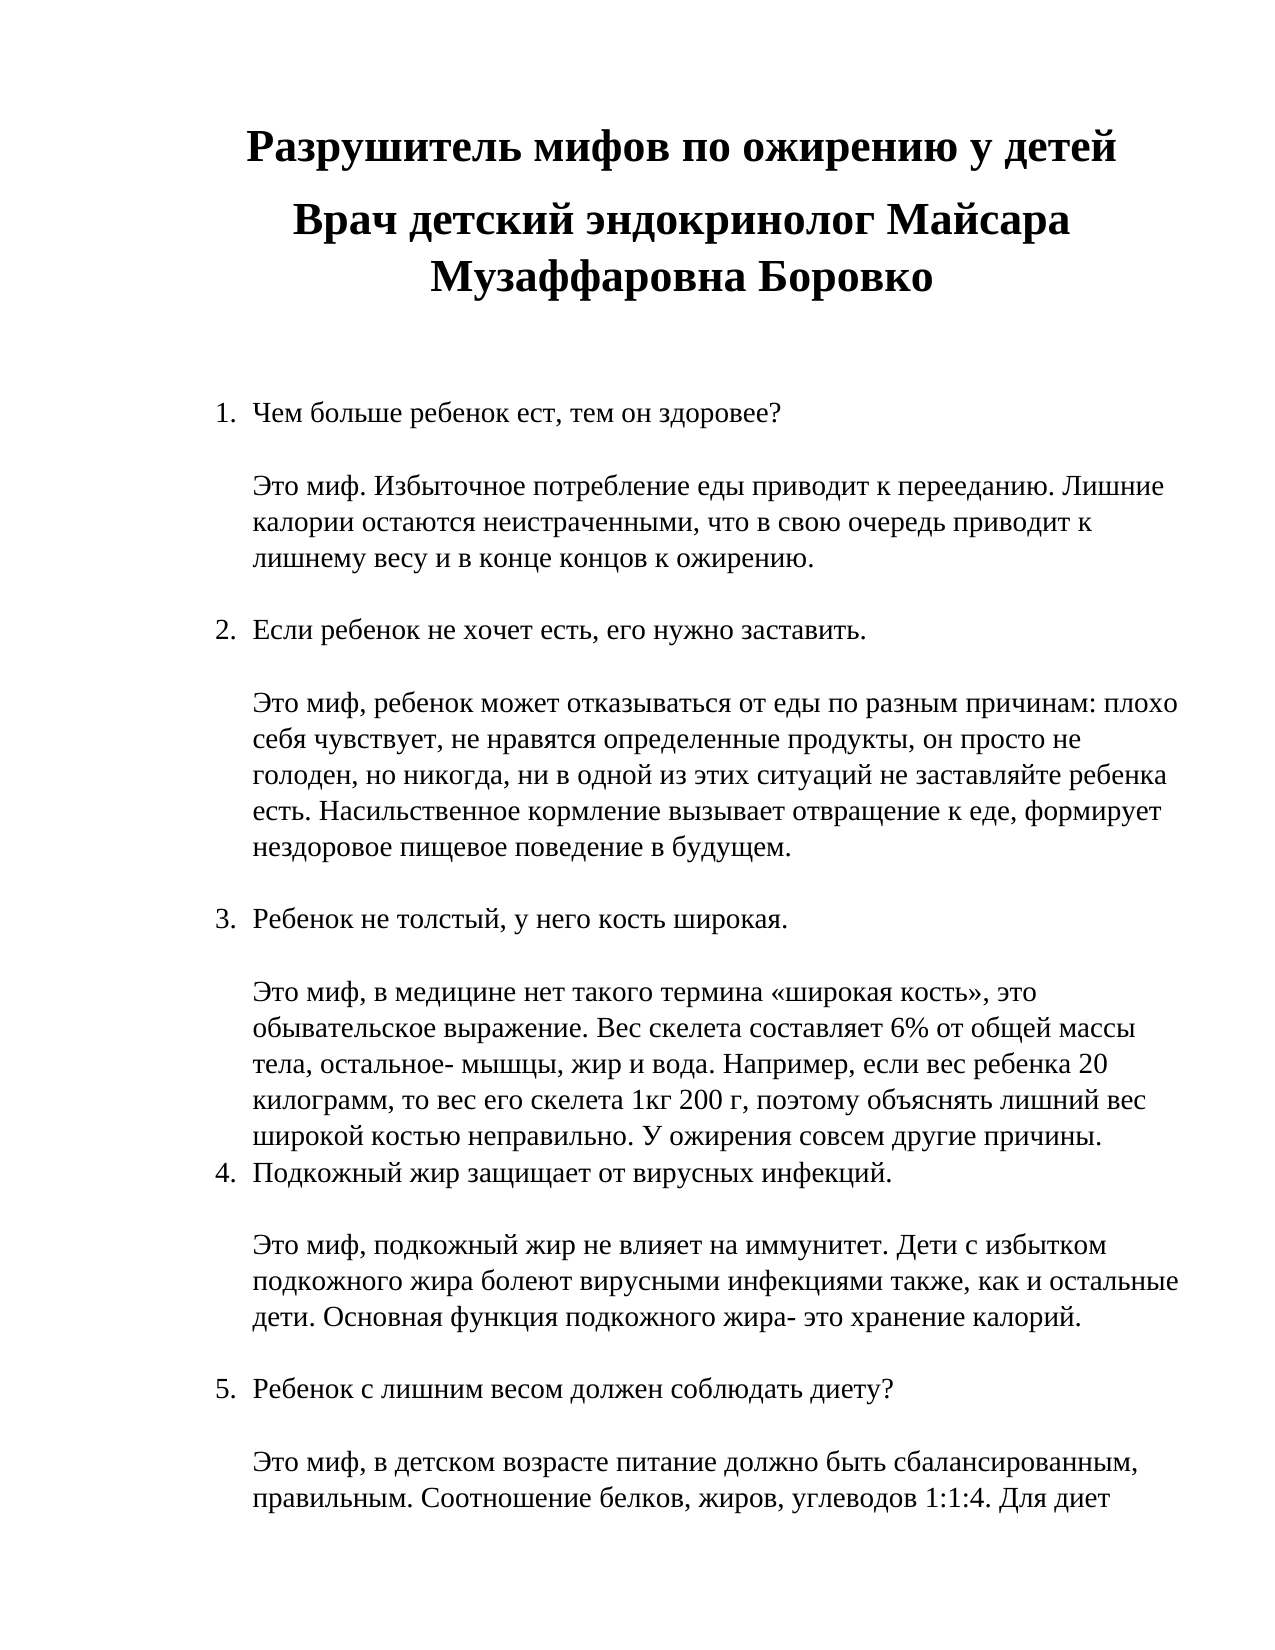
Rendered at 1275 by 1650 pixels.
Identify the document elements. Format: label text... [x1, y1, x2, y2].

list Чем больше ребенок ест, тем он здоровее? [215, 396, 1186, 429]
list Это миф, подкожный жир не влияет на иммунитет. Дети с избытком подкожного жира болеют вирусными инфекциями также, как и остальные дети. Основная функция подкожного жира- это хранение калорий. [252, 1227, 1186, 1333]
list Это миф. Избыточное потребление еды приводит к перееданию. Лишние калории остаются неистраченными, что в свою очередь приводит к лишнему весу и в конце концов к ожирению. [252, 468, 1186, 574]
list Ребенок с лишним весом должен соблюдать диету? [215, 1372, 1186, 1405]
list Если ребенок не хочет есть, его нужно заставить. [215, 612, 1186, 646]
list Подкожный жир защищает от вирусных инфекций. [215, 1155, 1186, 1188]
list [252, 1444, 1186, 1513]
text Врач детский эндокринолог Майсара Музаффаровна Боровко [177, 192, 1186, 301]
text Разрушитель мифов по ожирению у детей [177, 118, 1186, 171]
list Это миф, в медицине нет такого термина «широкая кость», это обывательское выражение. Вес скелета составляет 6% от общей массы тела, остальное- мышцы, жир и вода. Например, если вес ребенка 20 килограмм, то вес его скелета 1кг 200 г, поэтому объяснять лишний вес широкой костью неправильно. У ожирения совсем другие причины. [252, 974, 1186, 1152]
list Ребенок не толстый, у него кость широкая. [215, 902, 1186, 935]
list Это миф, ребенок может отказываться от еды по разным причинам: плохо себя чувствует, не нравятся определенные продукты, он просто не голоден, но никогда, ни в одной из этих ситуаций не заставляйте ребенка есть. Насильственное кормление вызывает отвращение к еде, формирует нездоровое пищевое поведение в будущем. [252, 685, 1186, 863]
